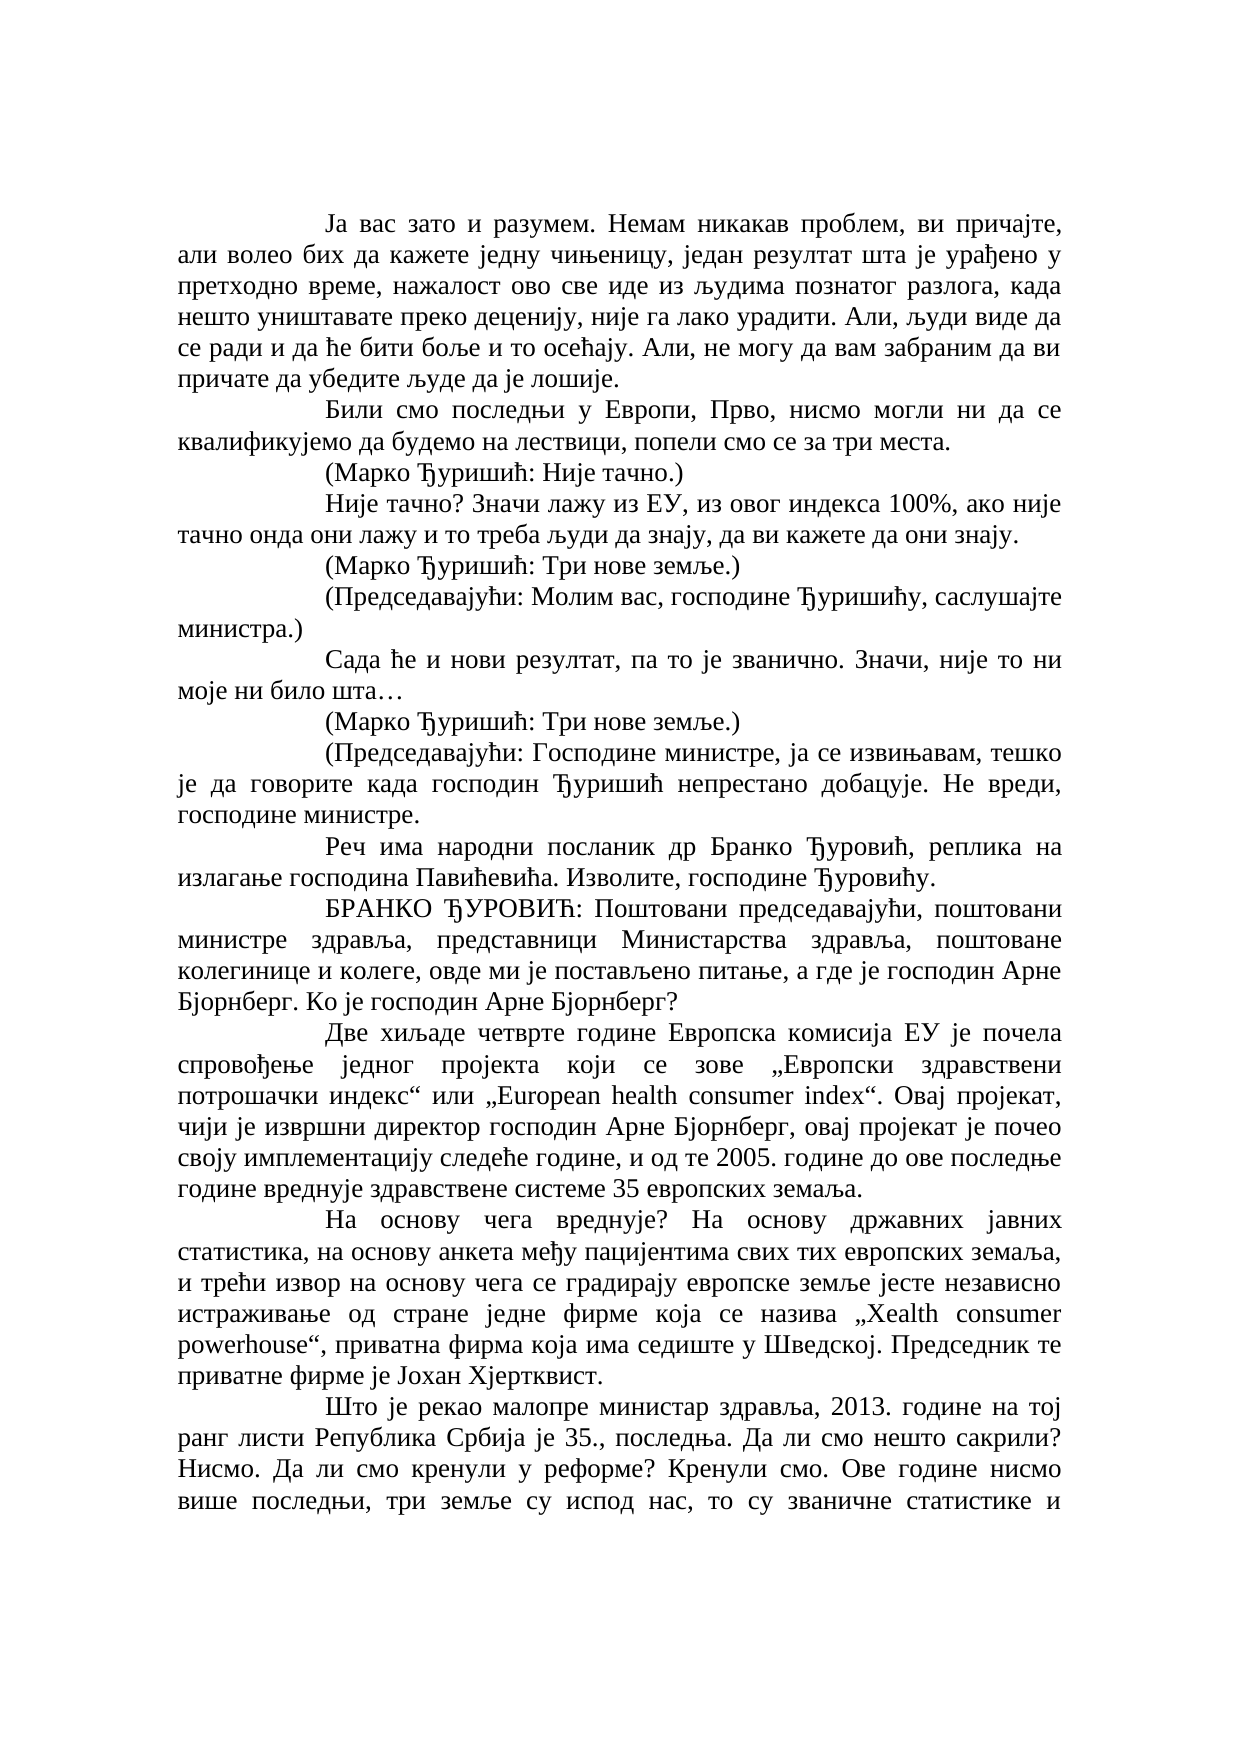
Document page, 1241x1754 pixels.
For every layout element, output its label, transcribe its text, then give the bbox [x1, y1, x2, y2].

text (Председавајући: Господине министре, ја се извињавам, тешко је да говорите када господин Ђуришић непрестано добацује. Не вреди, господине министре. [177, 736, 1063, 830]
text Није тачно? Значи лажу из ЕУ, из овог индекса 100%, ако није тачно онда они лажу и то треба људи да знају, да ви кажете да они знају. [177, 487, 1063, 549]
text (Председавајући: Молим вас, господине Ђуришићу, саслушајте министра.) [177, 581, 1063, 643]
text Ја вас зато и разумем. Немам никакав проблем, ви причајте, али волео бих да кажете једну чињеницу, један резултат шта је урађено у претходно време, нажалост ово све иде из људима познатог разлога, када нешто уништавате преко деценију, није га лако урадити. Али, људи виде да се ради и да ће бити боље и то осећају. Али, не могу да вам забраним да ви причате да убедите људе да је лошије. [177, 207, 1063, 394]
text Сада ће и нови резултат, па то је званично. Значи, није то ни моје ни било шта… [177, 643, 1063, 705]
text (Марко Ђуришић: Три нове земље.) [177, 549, 1063, 581]
text На основу чега вреднује? На основу државних јавних статистика, на основу анкета међу пацијентима свих тих европских земаља, и трећи извор на основу чега се градирају европске земље јесте независно истраживање од стране једне фирме која се назива „Хealth consumer powerhouse“, приватна фирма која има седиште у Шведској. Председник те приватне фирме је Јохан Хјертквист. [177, 1203, 1063, 1390]
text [177, 1390, 1063, 1515]
text БРАНКО ЂУРОВИЋ: Поштовани председавајући, поштовани министре здравља, представници Министарства здравља, поштоване колегинице и колеге, овде ми је постављено питање, а где је господин Арне Бјорнберг. Ко је господин Арне Бјорнберг? [177, 892, 1063, 1017]
text Били смо последњи у Европи, Прво, нисмо могли ни да се квалификујемо да будемо на лествици, попели смо се за три места. [177, 394, 1063, 456]
text (Марко Ђуришић: Није тачно.) [177, 456, 1063, 487]
text Реч има народни посланик др Бранко Ђуровић, реплика на излагање господина Павићевића. Изволите, господине Ђуровићу. [177, 830, 1063, 892]
text (Марко Ђуришић: Три нове земље.) [177, 705, 1063, 736]
text Две хиљаде четврте године Европска комисија ЕУ је почела спровођење једног пројекта који се зове „Европски здравствени потрошачки индекс“ или „Еuropean health consumer index“. Овај пројекат, чији је извршни директор господин Арне Бјорнберг, овај пројекат је почео своју имплементацију следеће године, и од те 2005. године до ове последње године вреднује здравствене системе 35 европских земаља. [177, 1017, 1063, 1203]
